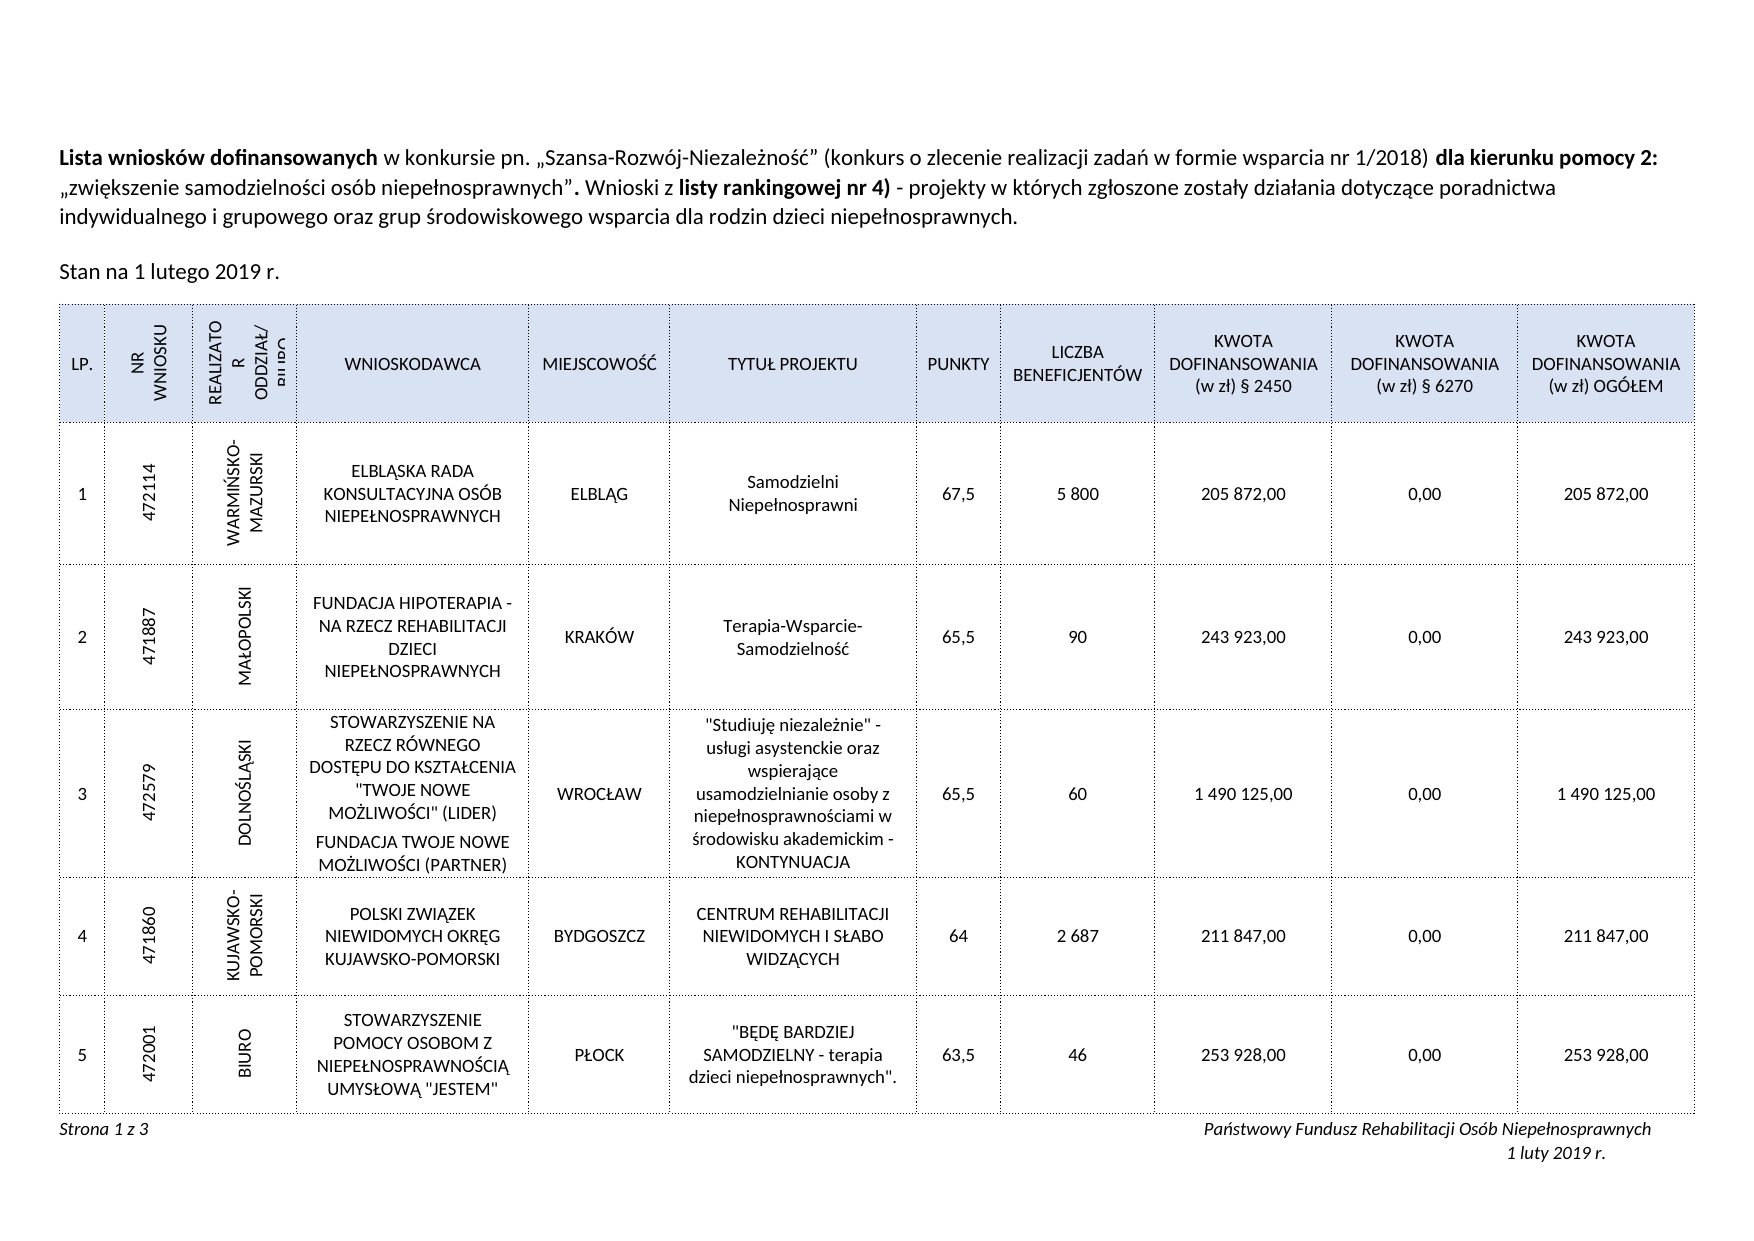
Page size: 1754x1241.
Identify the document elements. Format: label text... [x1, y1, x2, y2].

table_header LP. [60, 304, 104, 422]
table_cell Samodzielni Niepełnosprawni [670, 422, 916, 563]
table_cell 2 [60, 564, 104, 709]
table_cell 205 872,00 [1517, 422, 1694, 563]
table_cell 0,00 [1332, 995, 1517, 1113]
table_cell 472114 [105, 422, 192, 563]
table_cell 3 [60, 709, 104, 877]
table_header KWOTA DOFINANSOWANIA (w zł) § 2450 [1155, 304, 1332, 422]
table_cell 211 847,00 [1517, 877, 1694, 995]
table_header MIEJSCOWOŚĆ [529, 304, 670, 422]
table_header NR WNIOSKU [105, 304, 192, 422]
table_cell 205 872,00 [1155, 422, 1332, 563]
table_cell 0,00 [1332, 564, 1517, 709]
table_cell 0,00 [1332, 422, 1517, 563]
table_cell WROCŁAW [529, 709, 670, 877]
table_cell Terapia-Wsparcie-Samodzielność [670, 564, 916, 709]
table_cell "Studiuję niezależnie" - usługi asystenckie oraz wspierające usamodzielnianie osoby z niepełnosprawnościami w środowisku akademickim - KONTYNUACJA [670, 709, 916, 877]
table_cell 0,00 [1332, 877, 1517, 995]
table_cell STOWARZYSZENIE NA RZECZ RÓWNEGO DOSTĘPU DO KSZTAŁCENIA "TWOJE NOWE MOŻLIWOŚCI" (LIDER) FUNDACJA TWOJE NOWE MOŻLIWOŚCI (PARTNER) [296, 709, 529, 877]
table_cell BYDGOSZCZ [529, 877, 670, 995]
table_header KWOTA DOFINANSOWANIA (w zł) § 6270 [1332, 304, 1517, 422]
table_cell 471887 [105, 564, 192, 709]
table_cell 64 [916, 877, 1001, 995]
table_header REALIZATOR ODDZIAŁ/ BIURO [192, 304, 296, 422]
table_cell 243 923,00 [1517, 564, 1694, 709]
table_header LICZBA BENEFICJENTÓW [1001, 304, 1155, 422]
table_cell 1 [60, 422, 104, 563]
table_cell 67,5 [916, 422, 1001, 563]
table_cell 90 [1001, 564, 1155, 709]
table_cell 1 490 125,00 [1155, 709, 1332, 877]
table_cell 472579 [105, 709, 192, 877]
table_cell 2 687 [1001, 877, 1155, 995]
table_header TYTUŁ PROJEKTU [670, 304, 916, 422]
table_cell CENTRUM REHABILITACJI NIEWIDOMYCH I SŁABO WIDZĄCYCH [670, 877, 916, 995]
table_cell 253 928,00 [1155, 995, 1332, 1113]
table_cell 65,5 [916, 564, 1001, 709]
table_cell DOLNOŚLĄSKI [192, 709, 296, 877]
table_cell WARMIŃSKO-MAZURSKI [192, 422, 296, 563]
table_cell 471860 [105, 877, 192, 995]
table_header PUNKTY [916, 304, 1001, 422]
table_cell ELBLĄG [529, 422, 670, 563]
table_cell 243 923,00 [1155, 564, 1332, 709]
table_cell 0,00 [1332, 709, 1517, 877]
table_cell 472001 [105, 995, 192, 1113]
table_cell 65,5 [916, 709, 1001, 877]
table_cell PŁOCK [529, 995, 670, 1113]
table_cell 253 928,00 [1517, 995, 1694, 1113]
table_cell MAŁOPOLSKI [192, 564, 296, 709]
table_cell 211 847,00 [1155, 877, 1332, 995]
table_cell 60 [1001, 709, 1155, 877]
table_cell POLSKI ZWIĄZEK NIEWIDOMYCH OKRĘG KUJAWSKO-POMORSKI [296, 877, 529, 995]
table_cell 46 [1001, 995, 1155, 1113]
table_cell BIURO [192, 995, 296, 1113]
table_cell KRAKÓW [529, 564, 670, 709]
subtitle Lista wniosków dofinansowanych w konkursie pn. „Szansa-Rozwój-Niezależność” (konkurs o zlecenie realizacji zadań w formie wsparcia nr 1/2018) dla kierunku pomocy 2: „zwiększenie samodzielności osób niepełnosprawnych”. Wnioski z listy rankingowej nr 4) - projekty w których zgłoszone zostały działania dotyczące poradnictwa indywidualnego i grupowego oraz grup środowiskowego wsparcia dla rodzin dzieci niepełnosprawnych. [59, 143, 1695, 231]
table_cell 1 490 125,00 [1517, 709, 1694, 877]
table_cell ELBLĄSKA RADA KONSULTACYJNA OSÓB NIEPEŁNOSPRAWNYCH [296, 422, 529, 563]
table_cell 63,5 [916, 995, 1001, 1113]
table_cell "BĘDĘ BARDZIEJ SAMODZIELNY - terapia dzieci niepełnosprawnych". [670, 995, 916, 1113]
table_cell STOWARZYSZENIE POMOCY OSOBOM Z NIEPEŁNOSPRAWNOŚCIĄ UMYSŁOWĄ "JESTEM" [296, 995, 529, 1113]
table_cell 5 [60, 995, 104, 1113]
table_cell KUJAWSKO-POMORSKI [192, 877, 296, 995]
table_header WNIOSKODAWCA [296, 304, 529, 422]
table_cell 4 [60, 877, 104, 995]
table_cell FUNDACJA HIPOTERAPIA - NA RZECZ REHABILITACJI DZIECI NIEPEŁNOSPRAWNYCH [296, 564, 529, 709]
table_cell 5 800 [1001, 422, 1155, 563]
subtitle Stan na 1 lutego 2019 r. [59, 257, 1695, 285]
table_header KWOTA DOFINANSOWANIA (w zł) OGÓŁEM [1517, 304, 1694, 422]
